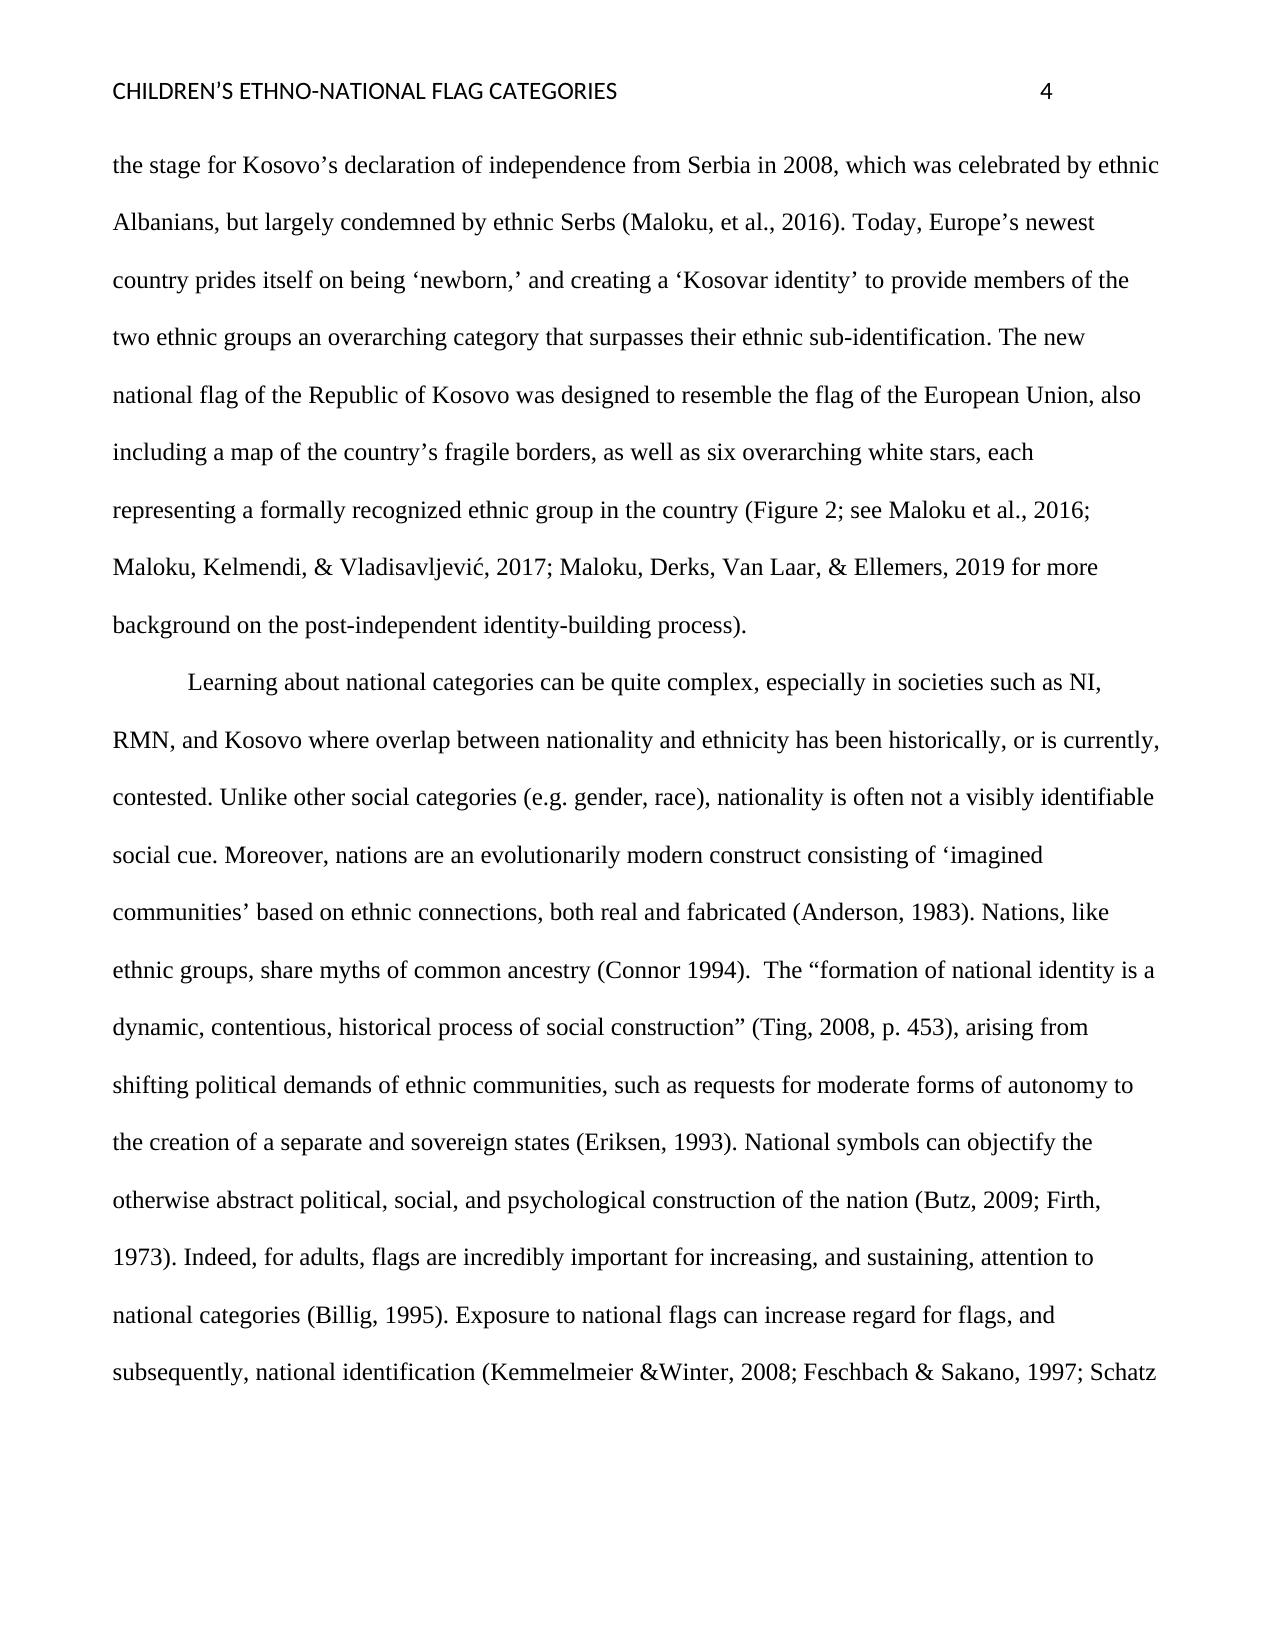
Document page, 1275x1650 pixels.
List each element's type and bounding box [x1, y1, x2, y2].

text [112, 150, 1162, 639]
text [112, 667, 1162, 1387]
